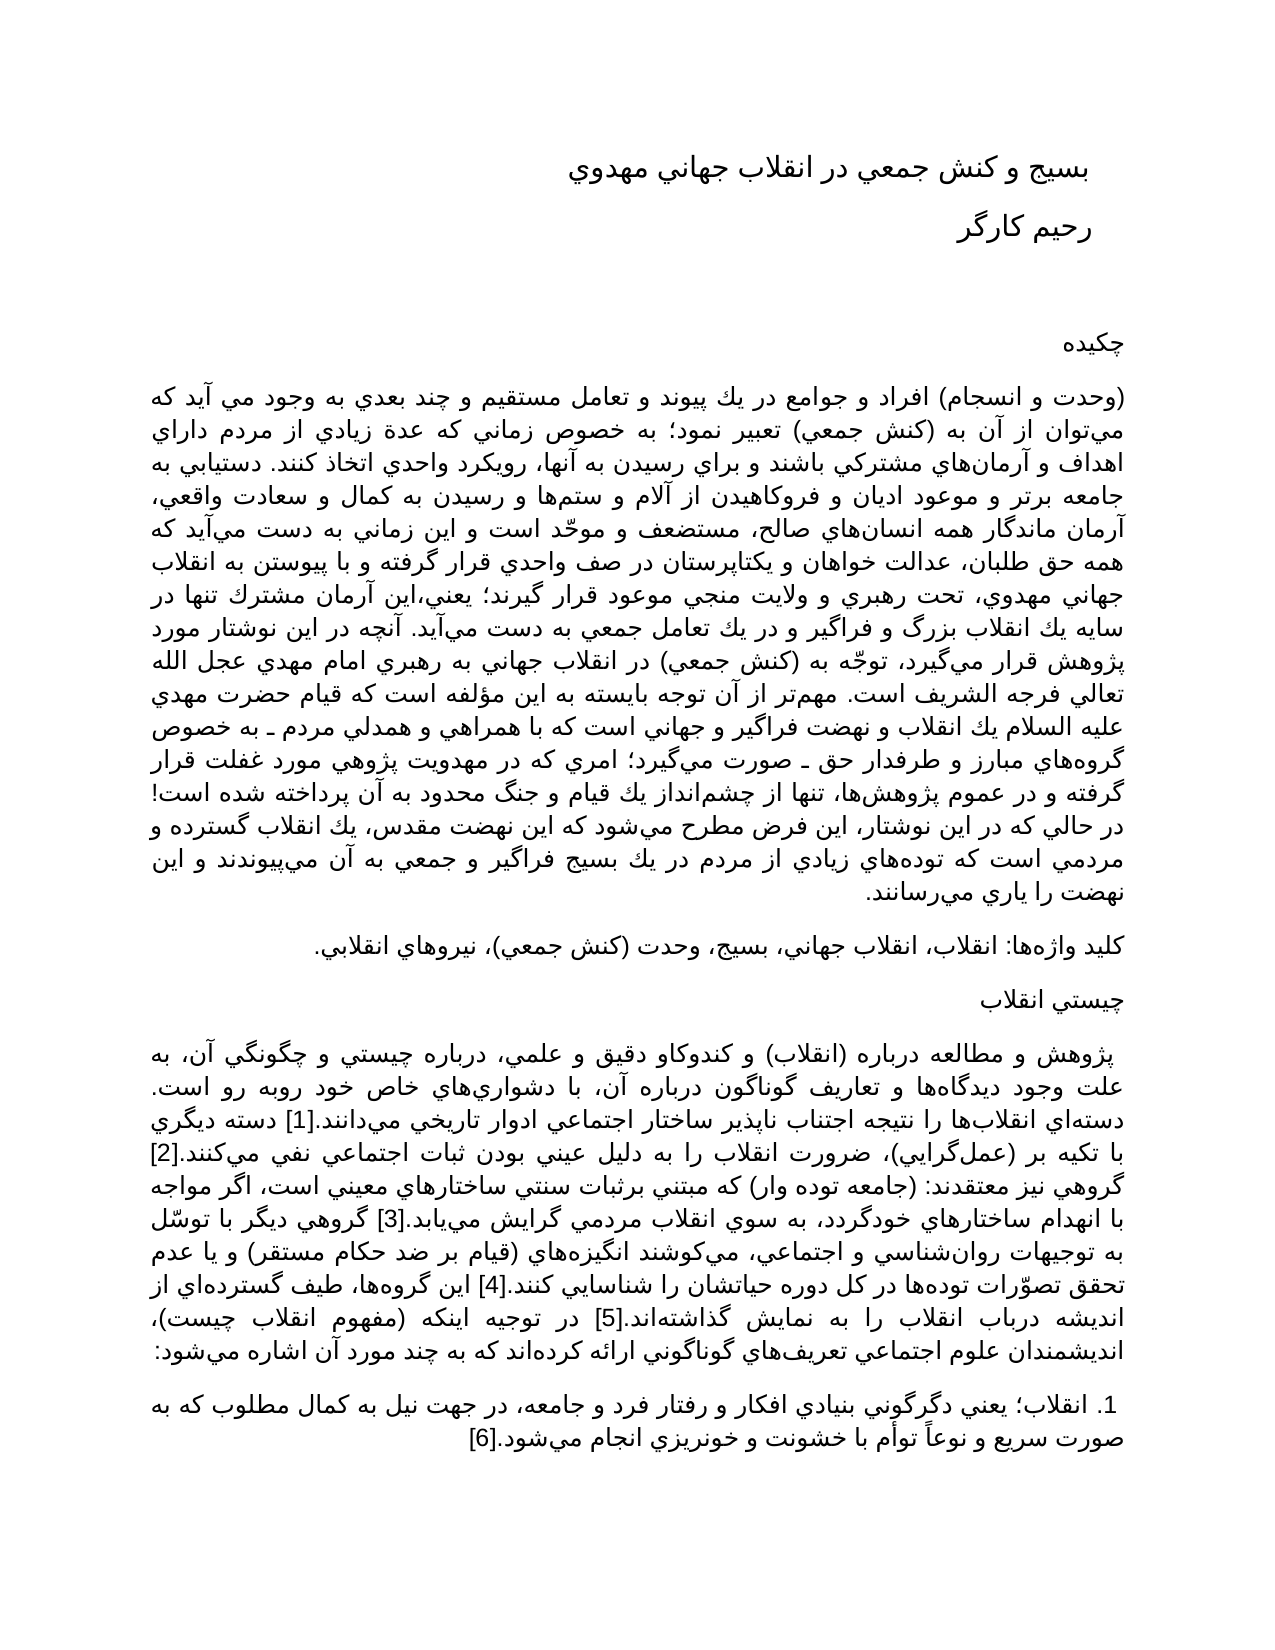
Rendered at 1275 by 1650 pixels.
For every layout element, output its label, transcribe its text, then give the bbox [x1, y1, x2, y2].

text بسيج و كنش جمعي در انقلاب جهاني مهدوي [150, 150, 1125, 183]
text رحيم كارگر [150, 209, 1125, 243]
text چكيده [150, 328, 1125, 357]
text چيستي انقلاب [150, 985, 1125, 1014]
text پژوهش و مطالعه درباره (انقلاب) و كندو‌كاو دقيق و علمي، درباره چيستي و چگونگي آن، به علت وجود ديدگاه‌ها و تعاريف گوناگون درباره آن، با دشواري‌هاي خاص خود روبه رو است. دسته‌اي انقلاب‌ها را نتيجه اجتناب ناپذير ساختار اجتماعي ادوار تاريخي مي‌دانند.[1] دسته ديگري با تكيه بر (عمل‌گرايي)، ضرورت انقلاب را به دليل عيني بودن ثبات اجتماعي نفي مي‌كنند.[2] گروهي نيز معتقدند: (جامعه توده وار) که مبتني برثبات سنتي ساختارهاي معيني است، اگر مواجه با انهدام ساختارهاي خودگردد، به سوي انقلاب مردمي گرايش مي‌يابد­­­­­­.[3] گروهي ديگر با توسّل به توجيهات روان‌شناسي و اجتماعي، مي‌كوشند انگيزه‌هاي (قيام بر ضد حكام مستقر) و يا عدم تحقق تصوّرات توده‌ها در كل دوره حياتشان را شناسايي کنند.[4] اين گروه‌ها، طيف گسترده‌اي از انديشه درباب انقلاب را به نمايش گذاشته‌اند.[5] در توجيه اينكه (مفهوم انقلاب چيست)، انديشمندان علوم اجتماعي تعريف‌هاي گوناگوني ارائه كرده‌اند كه به چند مورد آن اشاره مي‌شود: [150, 1039, 1125, 1365]
text (وحدت و انسجام) افر­­­اد و جو­امع در يك پيوند و تعامل مستقيم و چند بعدي به وجود مي‌ آيد كه مي‌توان از آن به (كنش جمعي) تعبير نمود؛ به خصوص زماني كه عدة زيادي از مردم داراي اهداف و آرمان‌هاي مشتركي باشند و براي رسيدن به آنها، رويكرد واحدي اتخاذ كنند. دستيابي به جامعه برتر و موعود اديان و فروكاهيدن از آلام و ستم‌ها و رسيدن به كمال و سعادت واقعي، آرمان ماندگار همه انسان‌هاي صالح، مستضعف و موحّد است و اين زماني به دست مي‌آيد كه همه حق طلبان، عدالت خواهان و يكتاپرستان در صف واحدي قرار گرفته و با پيوستن به انقلاب جهاني مهدوي، تحت رهبري و ولايت منجي موعود قرار گيرند؛ يعني،اين آرمان مشترك تنها در سايه يك انقلاب بزرگ و فراگير و در يك تعامل جمعي به دست مي‌آيد. آنچه در اين نوشتار مورد پژوهش قرار مي‌گيرد، توجّه به (كنش جمعي) در انقلاب جهاني به رهبري امام مهدي عجل الله تعالي فرجه الشريف است. مهم‌تر از آن توجه بايسته به اين مؤلفه است كه قيام حضرت مهدي عليه السلام يك انقلاب و نهضت فراگير و جهاني است كه با همراهي و همدلي مردم ـ به خصوص گروه‌هاي مبارز و طرفدار حق ـ صورت مي‌گيرد؛ امري كه در مهدويت پژوهي مورد غفلت قرار گرفته و در عموم پژوهش‌ها، تنها از چشم‌انداز يك قيام و جنگ محدود به آن پرداخته شده است! در حالي كه در اين نوشتار، اين فرض مطرح مي‌شود كه اين نهضت مقدس، يك انقلاب گسترده و مردمي است كه توده‌هاي زيادي از مردم در يك بسيج فراگير و جمعي به آن مي‌پيوندند و اين نهضت را ياري مي‌رسانند. [150, 382, 1125, 906]
text كليد واژه‌ها: انقلاب، انقلاب جهاني، بسيج، وحدت (كنش جمعي)، نيروهاي انقلابي. [150, 931, 1125, 960]
text 1. انقلاب؛ يعني دگرگوني بنيادي افكار و رفتار فرد و جامعه، در جهت نيل به كمال مطلوب كه به صورت سريع و نوعاً توأم با خشونت و خونريزي انجام مي‌شود.[6] [150, 1390, 1125, 1452]
